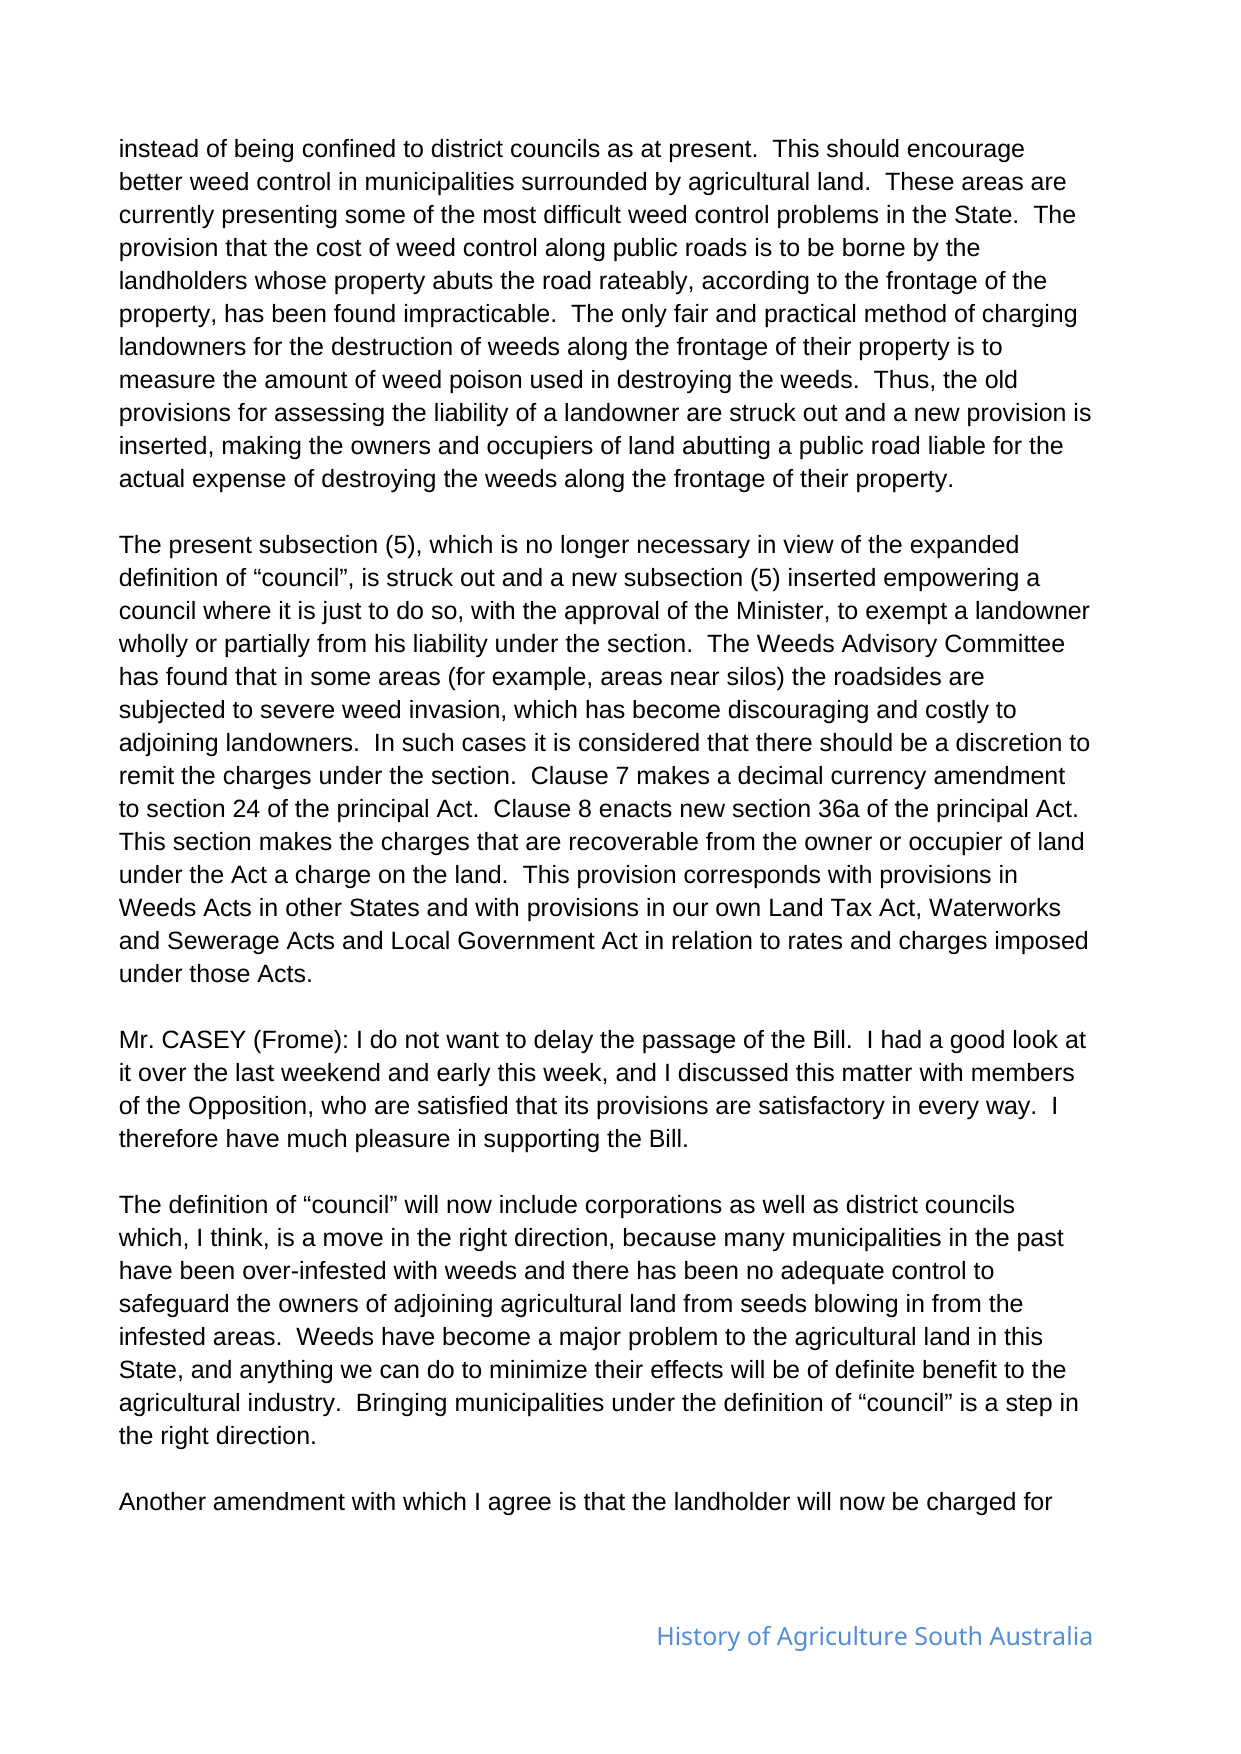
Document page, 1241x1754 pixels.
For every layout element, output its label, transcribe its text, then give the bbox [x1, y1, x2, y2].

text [118, 133, 1093, 492]
text The present subsection (5), which is no longer necessary in view of the expanded definition of “council”, is struck out and a new subsection (5) inserted empowering a council where it is just to do so, with the approval of the Minister, to exempt a landowner wholly or partially from his liability under the section. The Weeds Advisory Committee has found that in some areas (for example, areas near silos) the roadsides are subjected to severe weed invasion, which has become discouraging and costly to adjoining landowners. In such cases it is considered that there should be a discretion to remit the charges under the section. Clause 7 makes a decimal currency amendment to section 24 of the principal Act. Clause 8 enacts new section 36a of the principal Act. This section makes the charges that are recoverable from the owner or occupier of land under the Act a charge on the land. This provision corresponds with provisions in Weeds Acts in other States and with provisions in our own Land Tax Act, Waterworks and Sewerage Acts and Local Government Act in relation to rates and charges imposed under those Acts. [118, 530, 1093, 988]
text The definition of “council” will now include corporations as well as district councils which, I think, is a move in the right direction, because many municipalities in the past have been over-infested with weeds and there has been no adequate control to safeguard the owners of adjoining agricultural land from seeds blowing in from the infested areas. Weeds have become a major problem to the agricultural land in this State, and anything we can do to minimize their effects will be of definite benefit to the agricultural industry. Bringing municipalities under the definition of “council” is a step in the right direction. [118, 1190, 1093, 1450]
text Mr. CASEY (Frome): I do not want to delay the passage of the Bill. I had a good look at it over the last weekend and early this week, and I discussed this matter with members of the Opposition, who are satisfied that its provisions are satisfactory in every way. I therefore have much pleasure in supporting the Bill. [118, 1025, 1093, 1153]
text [118, 1487, 1093, 1516]
